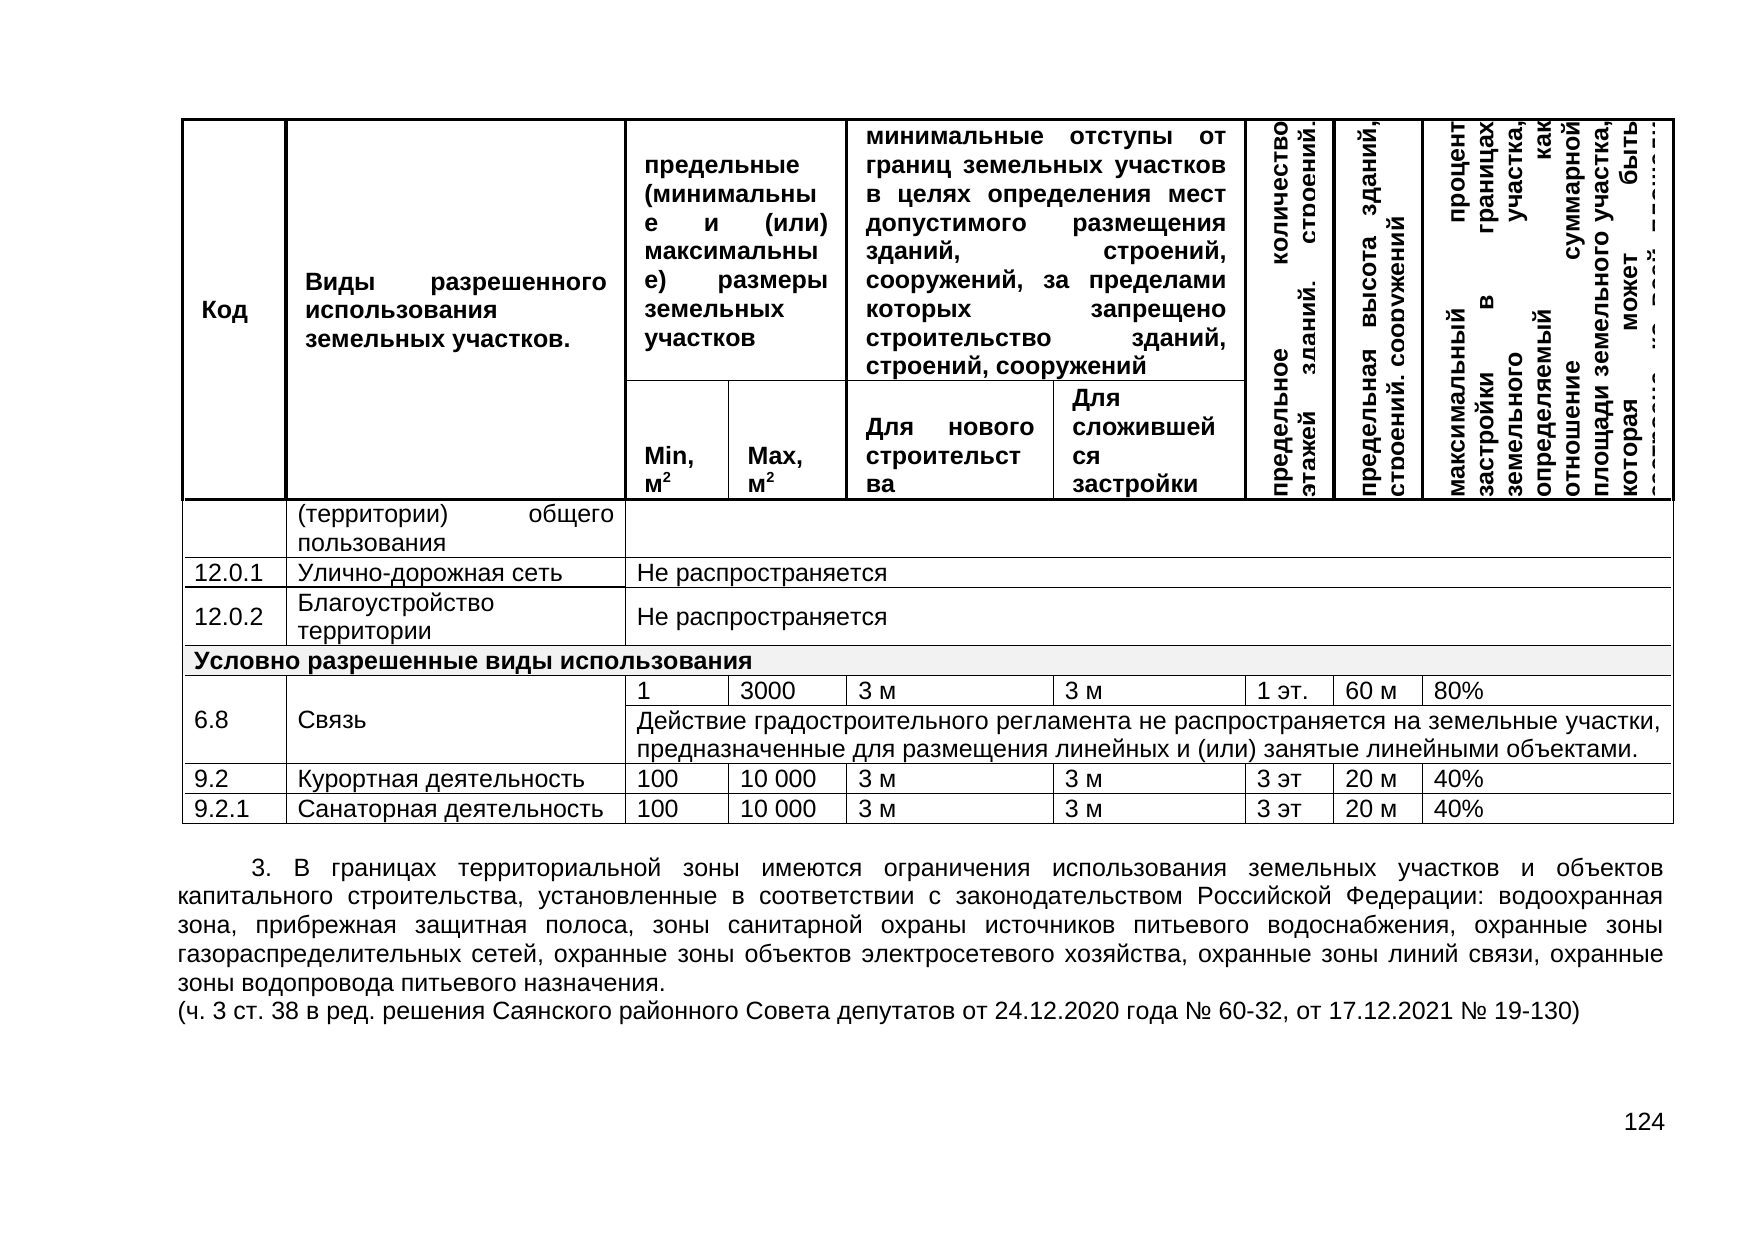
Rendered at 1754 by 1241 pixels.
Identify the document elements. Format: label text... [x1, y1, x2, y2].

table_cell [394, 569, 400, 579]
text 3. В границах территориальной зоны имеются ограничения использования земельных участков и объектов капитального строительства, установленные в соответствии с законодательством Российской Федерации: водоохранная зона, прибрежная защитная полоса, зоны санитарной охраны источников питьевого водоснабжения, охранные зоны газораспределительных сетей, охранные зоны объектов электросетевого хозяйства, охранные зоны линий связи, охранные зоны водопровода питьевого назначения. [177, 852, 1665, 996]
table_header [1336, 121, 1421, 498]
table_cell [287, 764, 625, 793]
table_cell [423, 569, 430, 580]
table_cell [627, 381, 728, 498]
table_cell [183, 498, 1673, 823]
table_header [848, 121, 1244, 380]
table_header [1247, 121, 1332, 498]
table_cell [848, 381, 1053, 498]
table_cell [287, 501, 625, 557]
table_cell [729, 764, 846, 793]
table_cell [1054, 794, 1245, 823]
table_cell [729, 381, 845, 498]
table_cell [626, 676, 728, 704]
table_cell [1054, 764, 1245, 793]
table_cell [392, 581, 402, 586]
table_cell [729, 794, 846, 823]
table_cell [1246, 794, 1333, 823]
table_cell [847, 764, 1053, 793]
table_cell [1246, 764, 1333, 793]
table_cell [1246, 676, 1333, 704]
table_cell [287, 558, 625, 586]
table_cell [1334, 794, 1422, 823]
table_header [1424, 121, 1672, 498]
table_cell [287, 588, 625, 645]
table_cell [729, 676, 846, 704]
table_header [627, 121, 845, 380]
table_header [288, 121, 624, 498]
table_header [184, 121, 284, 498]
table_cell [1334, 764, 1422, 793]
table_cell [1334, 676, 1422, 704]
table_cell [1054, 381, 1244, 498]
text (ч. 3 ст. 38 в ред. решения Саянского районного Совета депутатов от 24.12.2020 года № 60-32, от 17.12.2021 № 19-130) [177, 996, 1665, 1025]
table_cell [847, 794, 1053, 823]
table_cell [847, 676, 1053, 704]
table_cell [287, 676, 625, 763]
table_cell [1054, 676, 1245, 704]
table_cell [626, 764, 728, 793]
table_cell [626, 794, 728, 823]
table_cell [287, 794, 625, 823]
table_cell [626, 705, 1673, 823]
